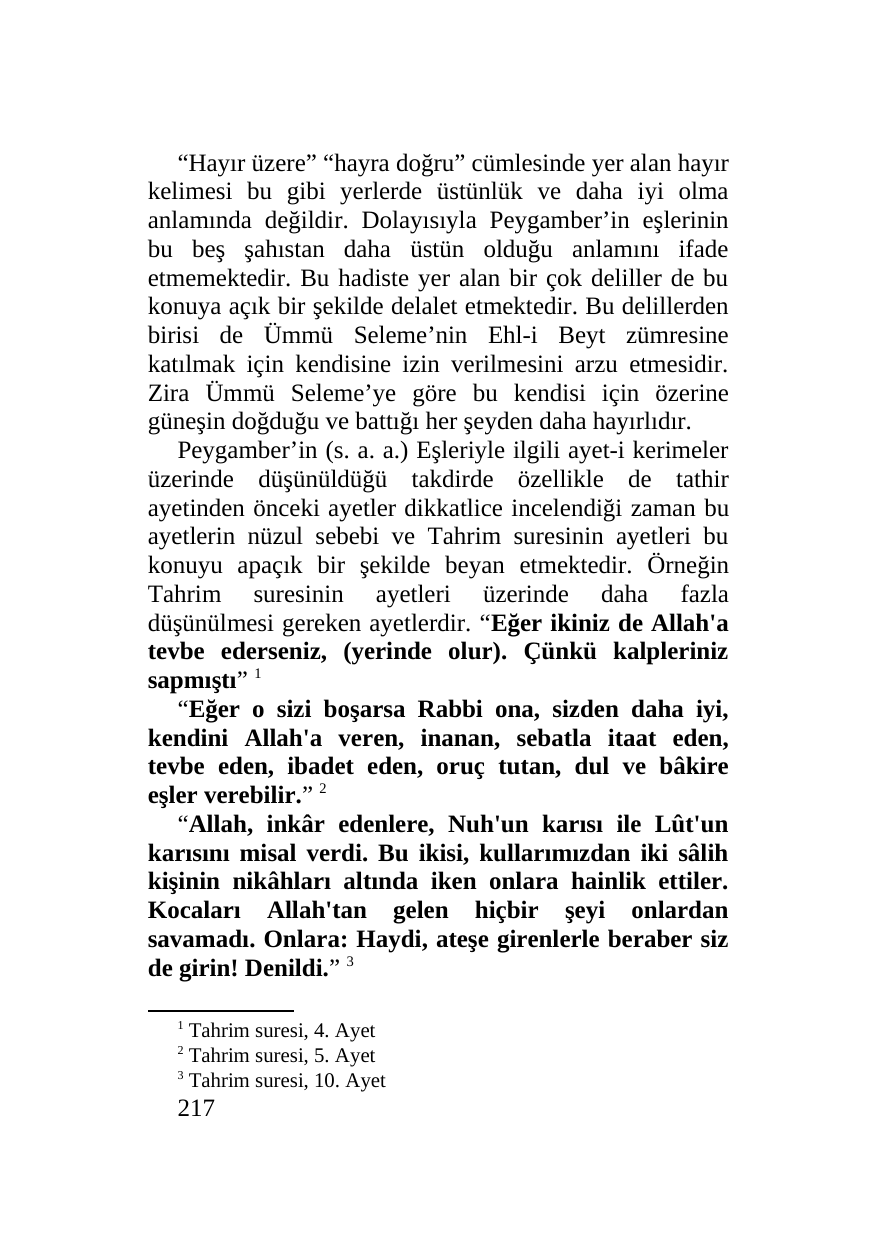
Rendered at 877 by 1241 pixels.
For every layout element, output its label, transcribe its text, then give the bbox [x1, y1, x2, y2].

text “Hayır üzere” “hayra doğru” cümlesinde yer alan hayır kelimesi bu gibi yerlerde üstünlük ve daha iyi olma anlamında değildir. Dolayısıyla Peygamber’in eşlerinin bu beş şahıstan daha üstün olduğu anlamını ifade etmemektedir. Bu hadiste yer alan bir çok deliller de bu konuya açık bir şekilde delalet etmektedir. Bu delillerden birisi de Ümmü Seleme’nin Ehl-i Beyt zümresine katılmak için kendisine izin verilmesini arzu etmesidir. Zira Ümmü Seleme’ye göre bu kendisi için özerine güneşin doğduğu ve battığı her şeyden daha hayırlıdır. [148, 148, 729, 435]
text Peygamber’in (s. a. a.) Eşleriyle ilgili ayet-i kerimeler üzerinde düşünüldüğü takdirde özellikle de tathir ayetinden önceki ayetler dikkatlice incelendiği zaman bu ayetlerin nüzul sebebi ve Tahrim suresinin ayetleri bu konuyu apaçık bir şekilde beyan etmektedir. Örneğin Tahrim suresinin ayetleri üzerinde daha fazla düşünülmesi gereken ayetlerdir. “Eğer ikiniz de Allah'a tevbe ederseniz, (yerinde olur). Çünkü kalpleriniz sapmıştı” [148, 435, 729, 694]
text “Eğer o sizi boşarsa Rabbi ona, sizden daha iyi, kendini Allah'a veren, inanan, sebatla itaat eden, tevbe eden, ibadet eden, oruç tutan, dul ve bâkire eşler verebilir.” [148, 694, 729, 809]
text “Allah, inkâr edenlere, Nuh'un karısı ile Lût'un karısını misal verdi. Bu ikisi, kullarımızdan iki sâlih kişinin nikâhları altında iken onlara hainlik ettiler. Kocaları Allah'tan gelen hiçbir şeyi onlardan savamadı. Onlara: Haydi, ateşe girenlerle beraber siz de girin! Denildi.” [148, 809, 729, 981]
